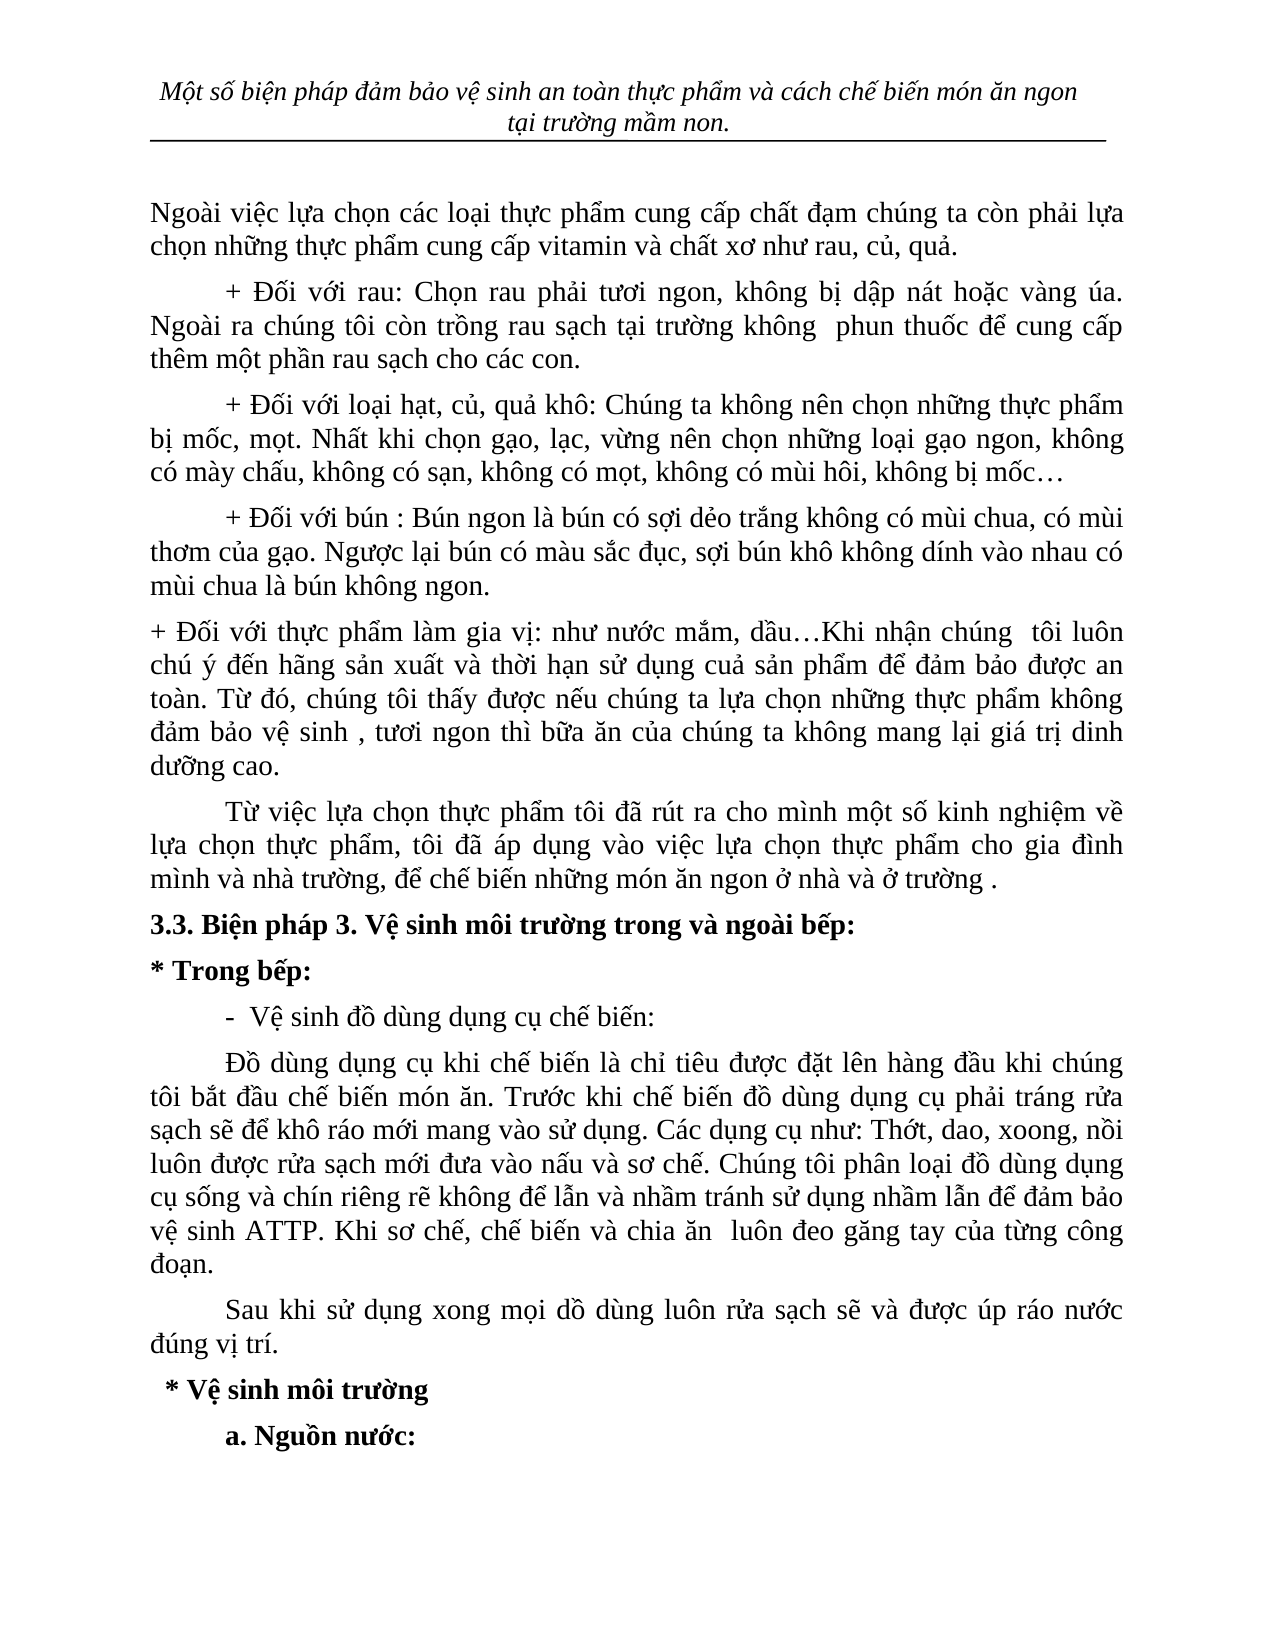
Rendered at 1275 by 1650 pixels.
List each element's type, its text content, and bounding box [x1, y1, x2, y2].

text - Vệ sinh đồ dùng dụng cụ chế biến: [150, 999, 1125, 1033]
text Từ việc lựa chọn thực phẩm tôi đã rút ra cho mình một số kinh nghiệm về lựa chọn thực phẩm, tôi đã áp dụng vào việc lựa chọn thực phẩm cho gia đình mình và nhà trường, để chế biến những món ăn ngon ở nhà và ở trường . [150, 794, 1125, 894]
text + Đối với bún : Bún ngon là bún có sợi dẻo trắng không có mùi chua, có mùi thơm của gạo. Ngược lại bún có màu sắc đục, sợi bún khô không dính vào nhau có mùi chua là bún không ngon. [150, 501, 1125, 601]
text + Đối với thực phẩm làm gia vị: như nước mắm, dầu…Khi nhận chúng tôi luôn chú ý đến hãng sản xuất và thời hạn sử dụng cuả sản phẩm để đảm bảo được an toàn. Từ đó, chúng tôi thấy được nếu chúng ta lựa chọn những thực phẩm không đảm bảo vệ sinh , tươi ngon thì bữa ăn của chúng ta không mang lại giá trị dinh dưỡng cao. [150, 614, 1125, 781]
text Đồ dùng dụng cụ khi chế biến là chỉ tiêu được đặt lên hàng đầu khi chúng tôi bắt đầu chế biến món ăn. Trước khi chế biến đồ dùng dụng cụ phải tráng rửa sạch sẽ để khô ráo mới mang vào sử dụng. Các dụng cụ như: Thớt, dao, xoong, nồi luôn được rửa sạch mới đưa vào nấu và sơ chế. Chúng tôi phân loại đồ dùng dụng cụ sống và chín riêng rẽ không để lẫn và nhầm tránh sử dụng nhầm lẫn để đảm bảo vệ sinh ATTP. Khi sơ chế, chế biến và chia ăn luôn đeo găng tay của từng công đoạn. [150, 1045, 1125, 1280]
text a. Nguồn nước: [150, 1418, 1125, 1452]
text Sau khi sử dụng xong mọi dồ dùng luôn rửa sạch sẽ và được úp ráo nước đúng vị trí. [150, 1292, 1125, 1359]
text 3.3. Biện pháp 3. Vệ sinh môi trường trong và ngoài bếp: [150, 907, 1125, 941]
text * Trong bếp: [150, 953, 1125, 987]
text + Đối với rau: Chọn rau phải tươi ngon, không bị dập nát hoặc vàng úa. Ngoài ra chúng tôi còn trồng rau sạch tại trường không phun thuốc để cung cấp thêm một phần rau sạch cho các con. [150, 274, 1125, 375]
text * Vệ sinh môi trường [150, 1372, 1125, 1406]
text + Đối với loại hạt, củ, quả khô: Chúng ta không nên chọn những thực phẩm bị mốc, mọt. Nhất khi chọn gạo, lạc, vừng nên chọn những loại gạo ngon, không có mày chấu, không có sạn, không có mọt, không có mùi hôi, không bị mốc… [150, 387, 1125, 488]
text Ngoài việc lựa chọn các loại thực phẩm cung cấp chất đạm chúng ta còn phải lựa chọn những thực phẩm cung cấp vitamin và chất xơ như rau, củ, quả. [150, 195, 1125, 262]
